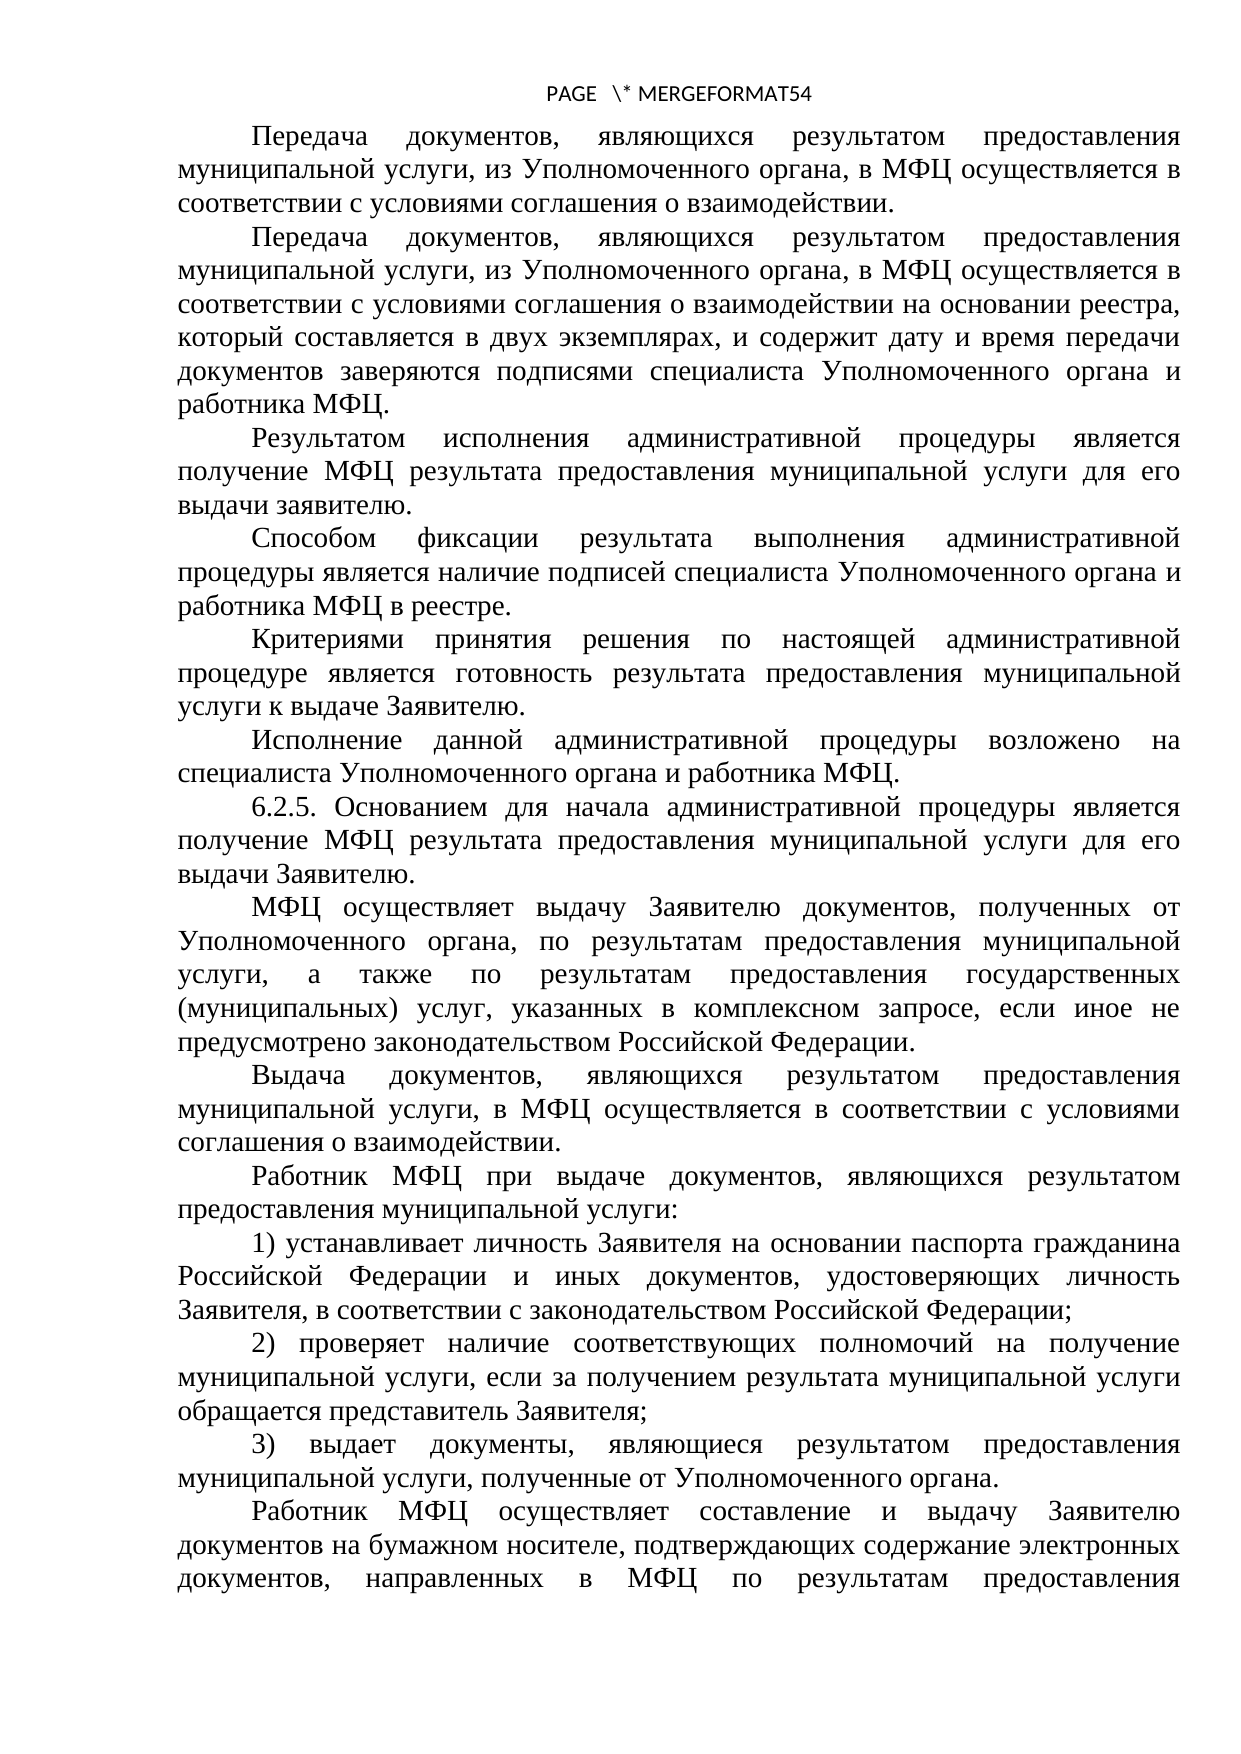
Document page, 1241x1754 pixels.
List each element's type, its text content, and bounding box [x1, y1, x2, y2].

text 6.2.5. Основанием для начала административной процедуры является получение МФЦ результата предоставления муниципальной услуги для его выдачи Заявителю. [177, 789, 1181, 889]
text 1) устанавливает личность Заявителя на основании паспорта гражданина Российской Федерации и иных документов, удостоверяющих личность Заявителя, в соответствии с законодательством Российской Федерации; [177, 1225, 1181, 1326]
text Работник МФЦ при выдаче документов, являющихся результатом предоставления муниципальной услуги: [177, 1158, 1181, 1225]
text Исполнение данной административной процедуры возложено на специалиста Уполномоченного органа и работника МФЦ. [177, 722, 1181, 789]
text 3) выдает документы, являющиеся результатом предоставления муниципальной услуги, полученные от Уполномоченного органа. [177, 1426, 1181, 1493]
text Передача документов, являющихся результатом предоставления муниципальной услуги, из Уполномоченного органа, в МФЦ осуществляется в соответствии с условиями соглашения о взаимодействии. [177, 118, 1181, 219]
text Критериями принятия решения по настоящей административной процедуре является готовность результата предоставления муниципальной услуги к выдаче Заявителю. [177, 621, 1181, 722]
text Передача документов, являющихся результатом предоставления муниципальной услуги, из Уполномоченного органа, в МФЦ осуществляется в соответствии с условиями соглашения о взаимодействии на основании реестра, который составляется в двух экземплярах, и содержит дату и время передачи документов заверяются подписями специалиста Уполномоченного органа и работника МФЦ. [177, 219, 1181, 420]
text Выдача документов, являющихся результатом предоставления муниципальной услуги, в МФЦ осуществляется в соответствии с условиями соглашения о взаимодействии. [177, 1057, 1181, 1158]
text 2) проверяет наличие соответствующих полномочий на получение муниципальной услуги, если за получением результата муниципальной услуги обращается представитель Заявителя; [177, 1326, 1181, 1426]
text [177, 1493, 1181, 1594]
text МФЦ осуществляет выдачу Заявителю документов, полученных от Уполномоченного органа, по результатам предоставления муниципальной услуги, а также по результатам предоставления государственных (муниципальных) услуг, указанных в комплексном запросе, если иное не предусмотрено законодательством Российской Федерации. [177, 889, 1181, 1057]
text Результатом исполнения административной процедуры является получение МФЦ результата предоставления муниципальной услуги для его выдачи заявителю. [177, 420, 1181, 521]
